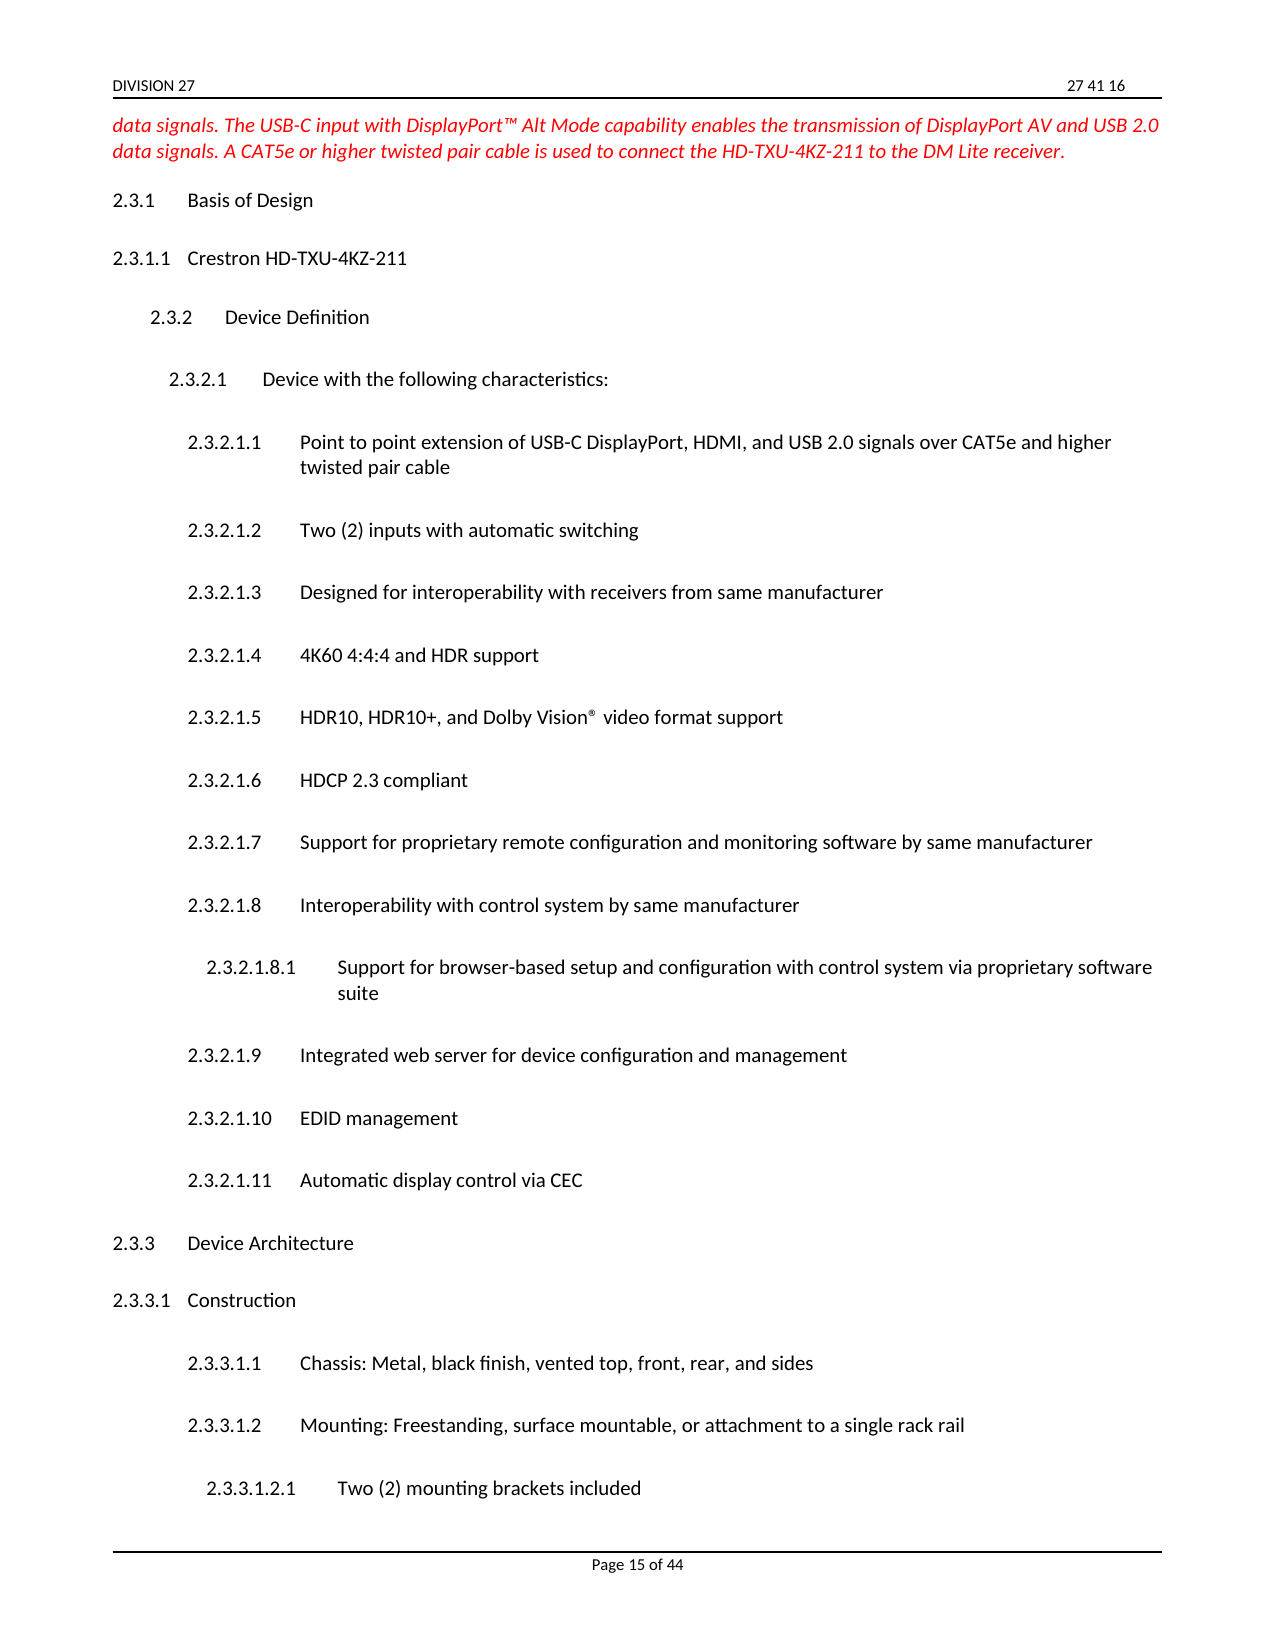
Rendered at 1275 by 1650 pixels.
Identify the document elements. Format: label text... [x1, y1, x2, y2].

subtitle Device with the following characteristics: [169, 367, 1162, 392]
subtitle Two (2) mounting brackets included [206, 1475, 1162, 1501]
subtitle Device Architecture [112, 1230, 1162, 1255]
subtitle Automatic display control via CEC [187, 1167, 1162, 1193]
subtitle Point to point extension of USB-C DisplayPort, HDMI, and USB 2.0 signals over CAT5e and higher twisted pair cable [187, 429, 1162, 480]
subtitle HDR10, HDR10+, and Dolby Vision® video format support [187, 704, 1162, 730]
subtitle Chassis: Metal, black finish, vented top, front, rear, and sides [187, 1350, 1162, 1376]
subtitle Interoperability with control system by same manufacturer [187, 892, 1162, 917]
subtitle Designed for interoperability with receivers from same manufacturer [187, 579, 1162, 605]
subtitle Integrated web server for device configuration and management [187, 1042, 1162, 1068]
subtitle 4K60 4:4:4 and HDR support [187, 642, 1162, 667]
subtitle Crestron HD-TXU-4KZ-211 [112, 245, 1162, 270]
subtitle Device Definition [150, 304, 1162, 329]
subtitle Support for browser-based setup and configuration with control system via proprietary software suite [206, 954, 1162, 1005]
subtitle Basis of Design [112, 187, 1162, 213]
subtitle EDID management [187, 1105, 1162, 1130]
subtitle Mounting: Freestanding, surface mountable, or attachment to a single rack rail [187, 1413, 1162, 1438]
subtitle Construction [112, 1288, 1162, 1313]
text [112, 112, 1162, 163]
subtitle Two (2) inputs with automatic switching [187, 517, 1162, 542]
subtitle HDCP 2.3 compliant [187, 767, 1162, 792]
subtitle Support for proprietary remote configuration and monitoring software by same manufacturer [187, 829, 1162, 855]
